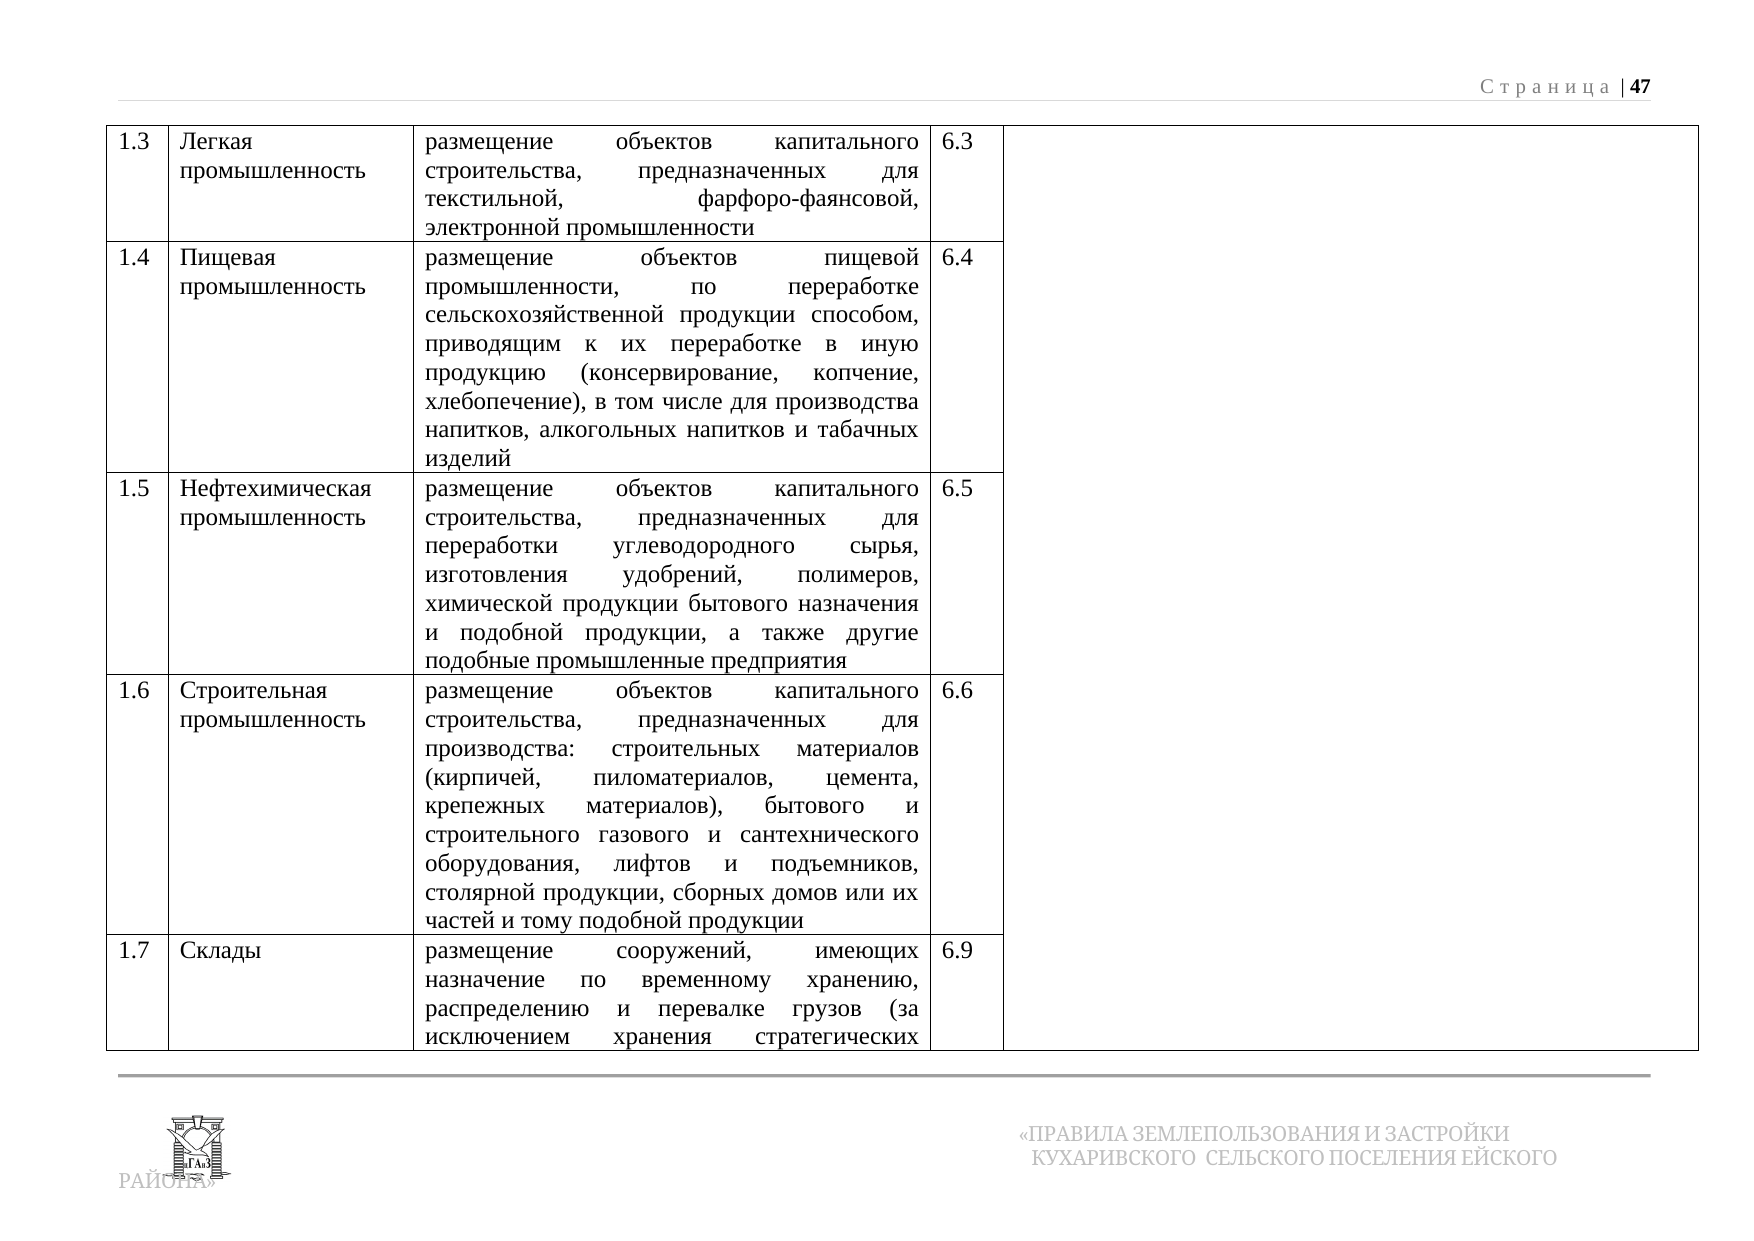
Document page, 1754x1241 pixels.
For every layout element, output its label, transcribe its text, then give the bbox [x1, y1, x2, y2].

table_cell 6.5 [931, 473, 1003, 674]
table_cell Легкая промышленность [169, 126, 413, 241]
table_cell 1.5 [107, 473, 168, 674]
table_cell 6.9 [931, 935, 1003, 1050]
table_cell 1.6 [107, 675, 168, 934]
table_cell размещение объектов пищевой промышленности, по переработке сельскохозяйственной продукции способом, приводящим к их переработке в иную продукцию (консервирование, копчение, хлебопечение), в том числе для производства напитков, алкогольных напитков и табачных изделий [414, 242, 930, 472]
table_cell Склады [169, 935, 413, 1050]
table_cell 6.6 [931, 675, 1003, 934]
table_cell размещение объектов капитального строительства, предназначенных для переработки углеводородного сырья, изготовления удобрений, полимеров, химической продукции бытового назначения и подобной продукции, а также другие подобные промышленные предприятия [414, 473, 930, 674]
table_cell Пищевая промышленность [169, 242, 413, 472]
table_cell 6.4 [931, 242, 1003, 472]
table_cell Нефтехимическая промышленность [169, 473, 413, 674]
table_cell 6.3 [931, 126, 1003, 241]
table_cell размещение объектов капитального строительства, предназначенных для текстильной, фарфоро-фаянсовой, электронной промышленности [414, 126, 930, 241]
table_cell Строительная промышленность [169, 675, 413, 934]
table_cell размещение объектов капитального строительства, предназначенных для производства: строительных материалов (кирпичей, пиломатериалов, цемента, крепежных материалов), бытового и строительного газового и сантехнического оборудования, лифтов и подъемников, столярной продукции, сборных домов или их частей и тому подобной продукции [414, 675, 930, 934]
table_cell 1.4 [107, 242, 168, 472]
table_cell 1.7 [107, 935, 168, 1050]
picture [164, 1174, 173, 1182]
table_cell 1.3 [107, 126, 168, 241]
picture [162, 1115, 232, 1182]
